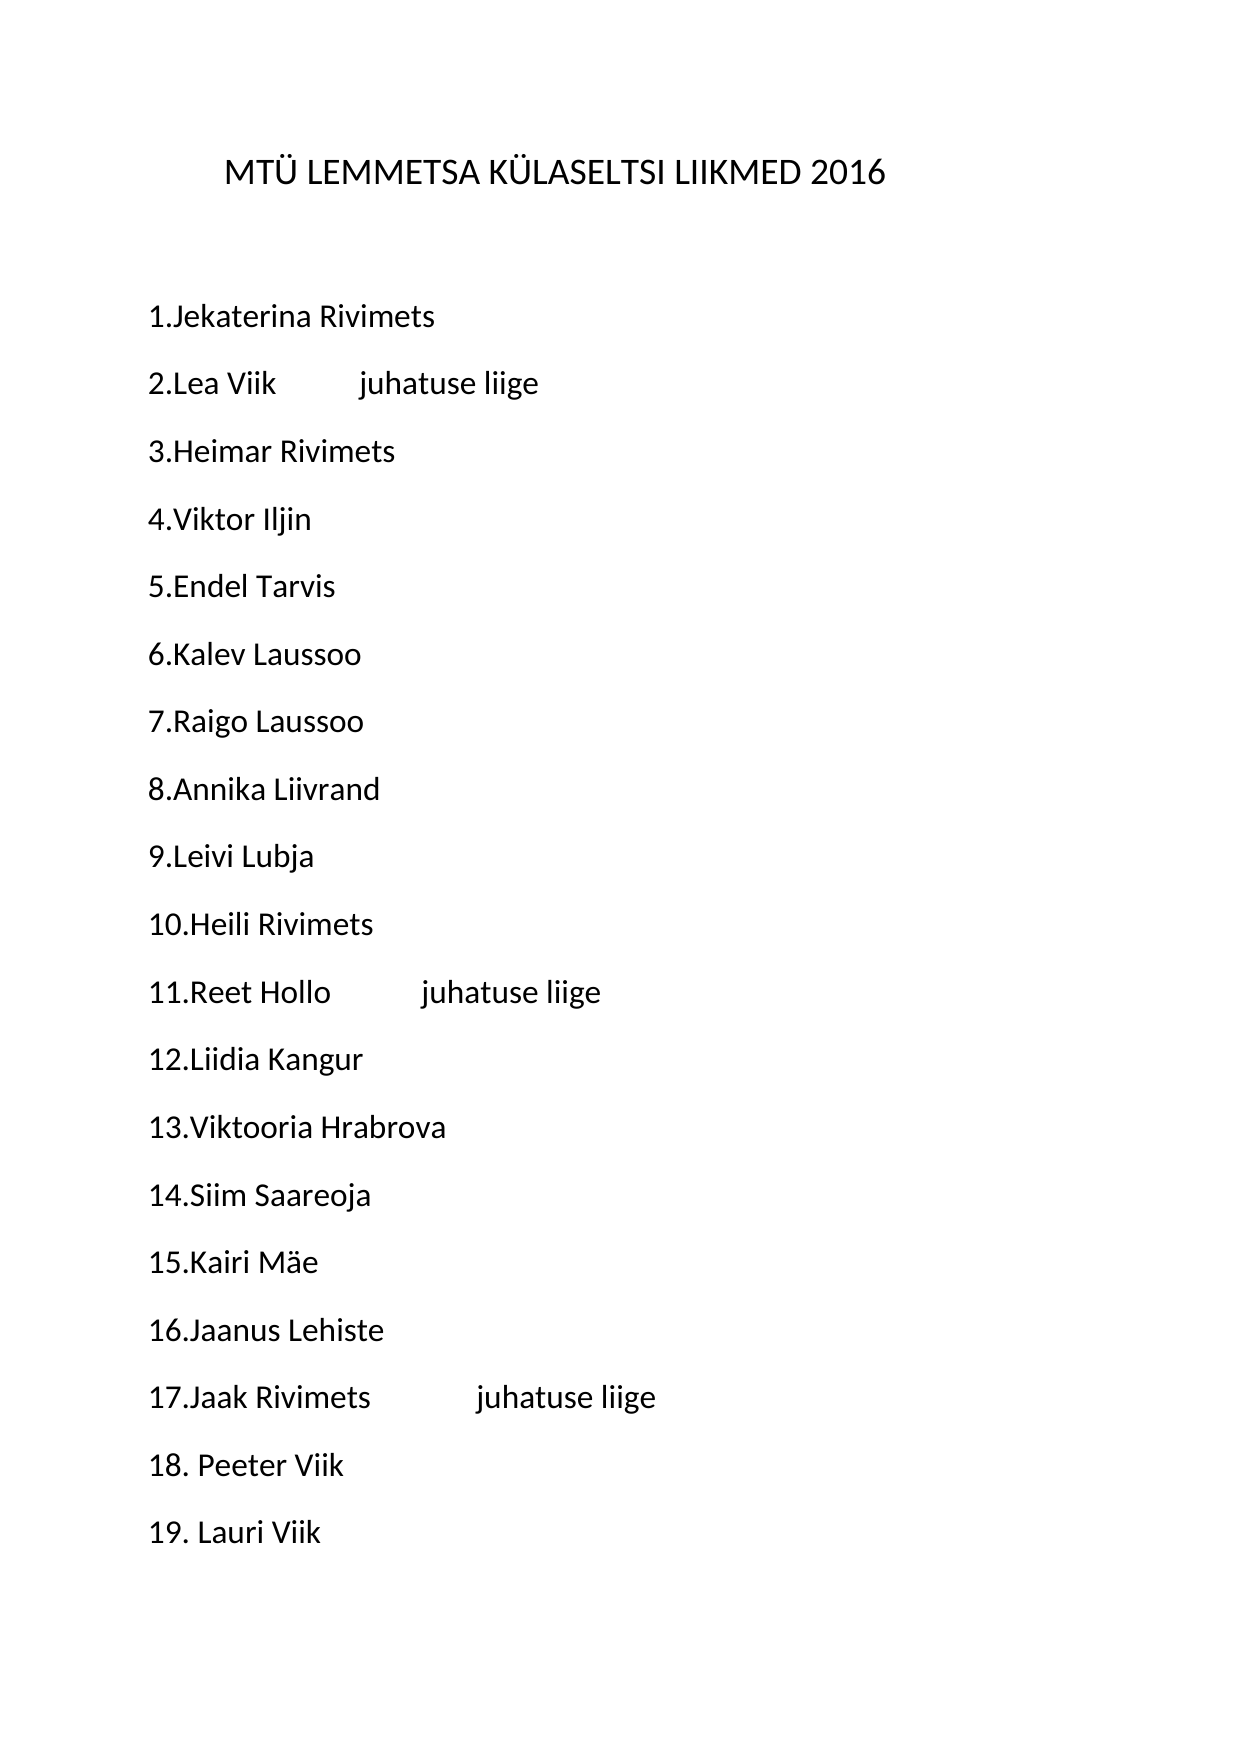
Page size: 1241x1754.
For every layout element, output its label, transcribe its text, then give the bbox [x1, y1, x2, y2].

text 8.Annika Liivrand [148, 768, 1093, 809]
text 11.Reet Hollo juhatuse liige [148, 971, 1093, 1011]
text 16.Jaanus Lehiste [148, 1309, 1093, 1349]
text 14.Siim Saareoja [148, 1173, 1093, 1214]
text 18. Peeter Viik [148, 1444, 1093, 1485]
text 3.Heimar Rivimets [148, 430, 1093, 471]
text 1.Jekaterina Rivimets [148, 295, 1093, 335]
text 19. Lauri Viik [148, 1512, 1093, 1552]
text 10.Heili Rivimets [148, 903, 1093, 944]
text 15.Kairi Mäe [148, 1241, 1093, 1282]
text 13.Viktooria Hrabrova [148, 1106, 1093, 1147]
text 17.Jaak Rivimets juhatuse liige [148, 1376, 1093, 1417]
text MTÜ LEMMETSA KÜLASELTSI LIIKMED 2016 [148, 148, 1093, 193]
text 9.Leivi Lubja [148, 836, 1093, 876]
text 5.Endel Tarvis [148, 565, 1093, 606]
text 2.Lea Viik juhatuse liige [148, 362, 1093, 403]
text 4.Viktor Iljin [148, 497, 1093, 538]
text 6.Kalev Laussoo [148, 633, 1093, 673]
text 12.Liidia Kangur [148, 1038, 1093, 1079]
text 7.Raigo Laussoo [148, 700, 1093, 741]
